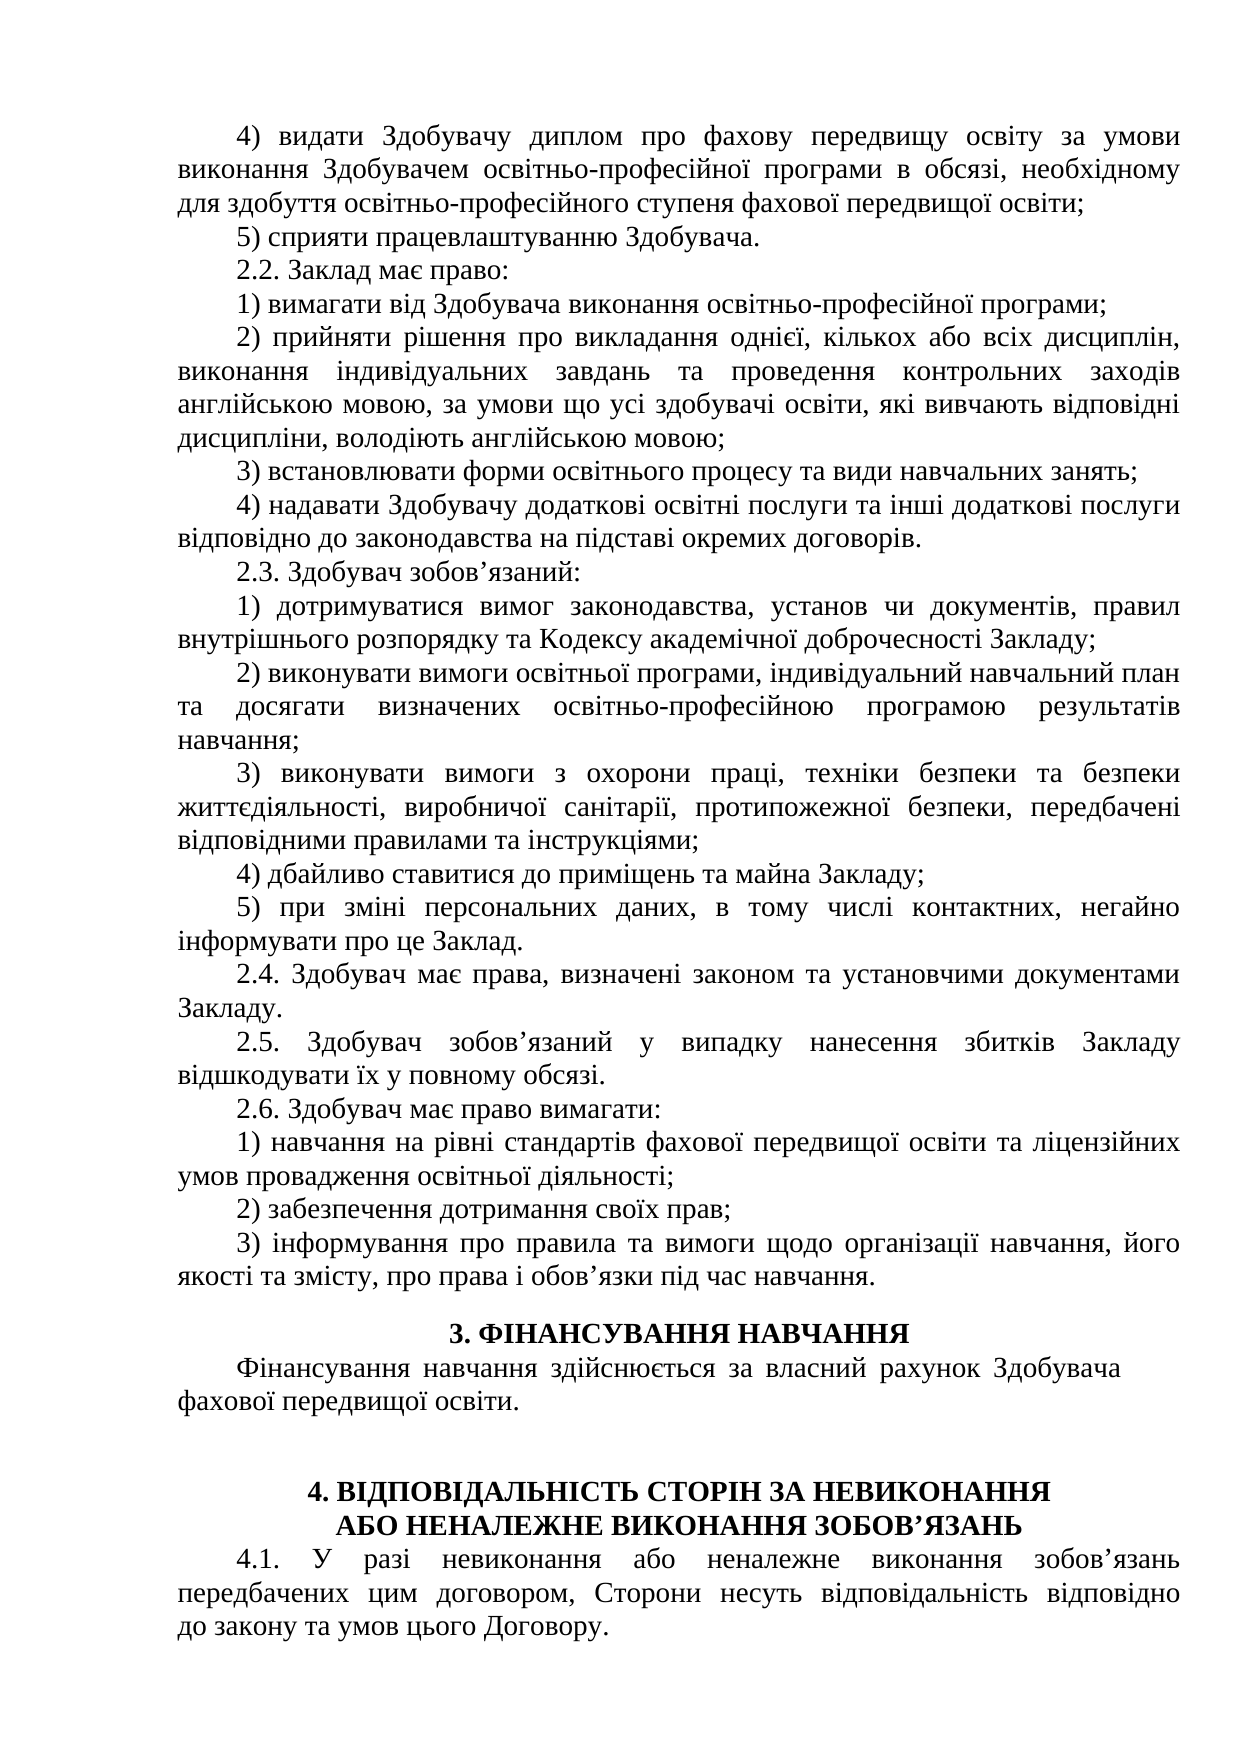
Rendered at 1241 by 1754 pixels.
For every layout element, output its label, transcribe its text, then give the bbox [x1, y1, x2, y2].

text 4. ВІДПОВІДАЛЬНІСТЬ СТОРІН ЗА НЕВИКОНАННЯ [177, 1474, 1181, 1508]
text 2) забезпечення дотримання своїх прав; [177, 1191, 1181, 1225]
text Фінансування навчання здійснюється за власний рахунок Здобувача фахової передвищої освіти. [177, 1350, 1122, 1417]
text 3. ФІНАНСУВАННЯ НАВЧАННЯ [177, 1316, 1181, 1350]
text 2.3. Здобувач зобов’язаний: [177, 554, 1181, 588]
text 4) видати Здобувачу диплом про фахову передвищу освіту за умови виконання Здобувачем освітньо-професійної програми в обсязі, необхідному для здобуття освітньо-професійного ступеня фахової передвищої освіти; [177, 118, 1181, 219]
text 1) вимагати від Здобувача виконання освітньо-професійної програми; [177, 286, 1181, 319]
text 2.6. Здобувач має право вимагати: [177, 1091, 1181, 1124]
text 1) навчання на рівні стандартів фахової передвищої освіти та ліцензійних умов провадження освітньої діяльності; [177, 1124, 1181, 1191]
text АБО НЕНАЛЕЖНЕ ВИКОНАННЯ ЗОБОВ’ЯЗАНЬ [177, 1508, 1181, 1541]
text 3) встановлювати форми освітнього процесу та види навчальних занять; [177, 453, 1181, 487]
text 5) при зміні персональних даних, в тому числі контактних, негайно інформувати про це Заклад. [177, 889, 1181, 957]
text 3) виконувати вимоги з охорони праці, техніки безпеки та безпеки життєдіяльності, виробничої санітарії, протипожежної безпеки, передбачені відповідними правилами та інструкціями; [177, 755, 1181, 856]
text 2.2. Заклад має право: [177, 252, 1181, 286]
text 1) дотримуватися вимог законодавства, установ чи документів, правил внутрішнього розпорядку та Кодексу академічної доброчесності Закладу; [177, 588, 1181, 655]
text 2) виконувати вимоги освітньої програми, індивідуальний навчальний план та досягати визначених освітньо-професійною програмою результатів навчання; [177, 655, 1181, 755]
text 2) прийняти рішення про викладання однієї, кількох або всіх дисциплін, виконання індивідуальних завдань та проведення контрольних заходів англійською мовою, за умови що усі здобувачі освіти, які вивчають відповідні дисципліни, володіють англійською мовою; [177, 319, 1181, 453]
text 4) дбайливо ставитися до приміщень та майна Закладу; [177, 856, 1181, 889]
text 5) сприяти працевлаштуванню Здобувача. [177, 219, 1181, 252]
text 2.5. Здобувач зобов’язаний у випадку нанесення збитків Закладу відшкодувати їх у повному обсязі. [177, 1024, 1181, 1091]
text 4) надавати Здобувачу додаткові освітні послуги та інші додаткові послуги відповідно до законодавства на підставі окремих договорів. [177, 487, 1181, 554]
text 3) інформування про правила та вимоги щодо організації навчання, його якості та змісту, про права і обов’язки під час навчання. [177, 1225, 1181, 1292]
text 4.1. У разі невиконання або неналежне виконання зобов’язань передбачених цим договором, Сторони несуть відповідальність відповідно до закону та умов цього Договору. [177, 1541, 1181, 1642]
text 2.4. Здобувач має права, визначені законом та установчими документами Закладу. [177, 957, 1181, 1024]
